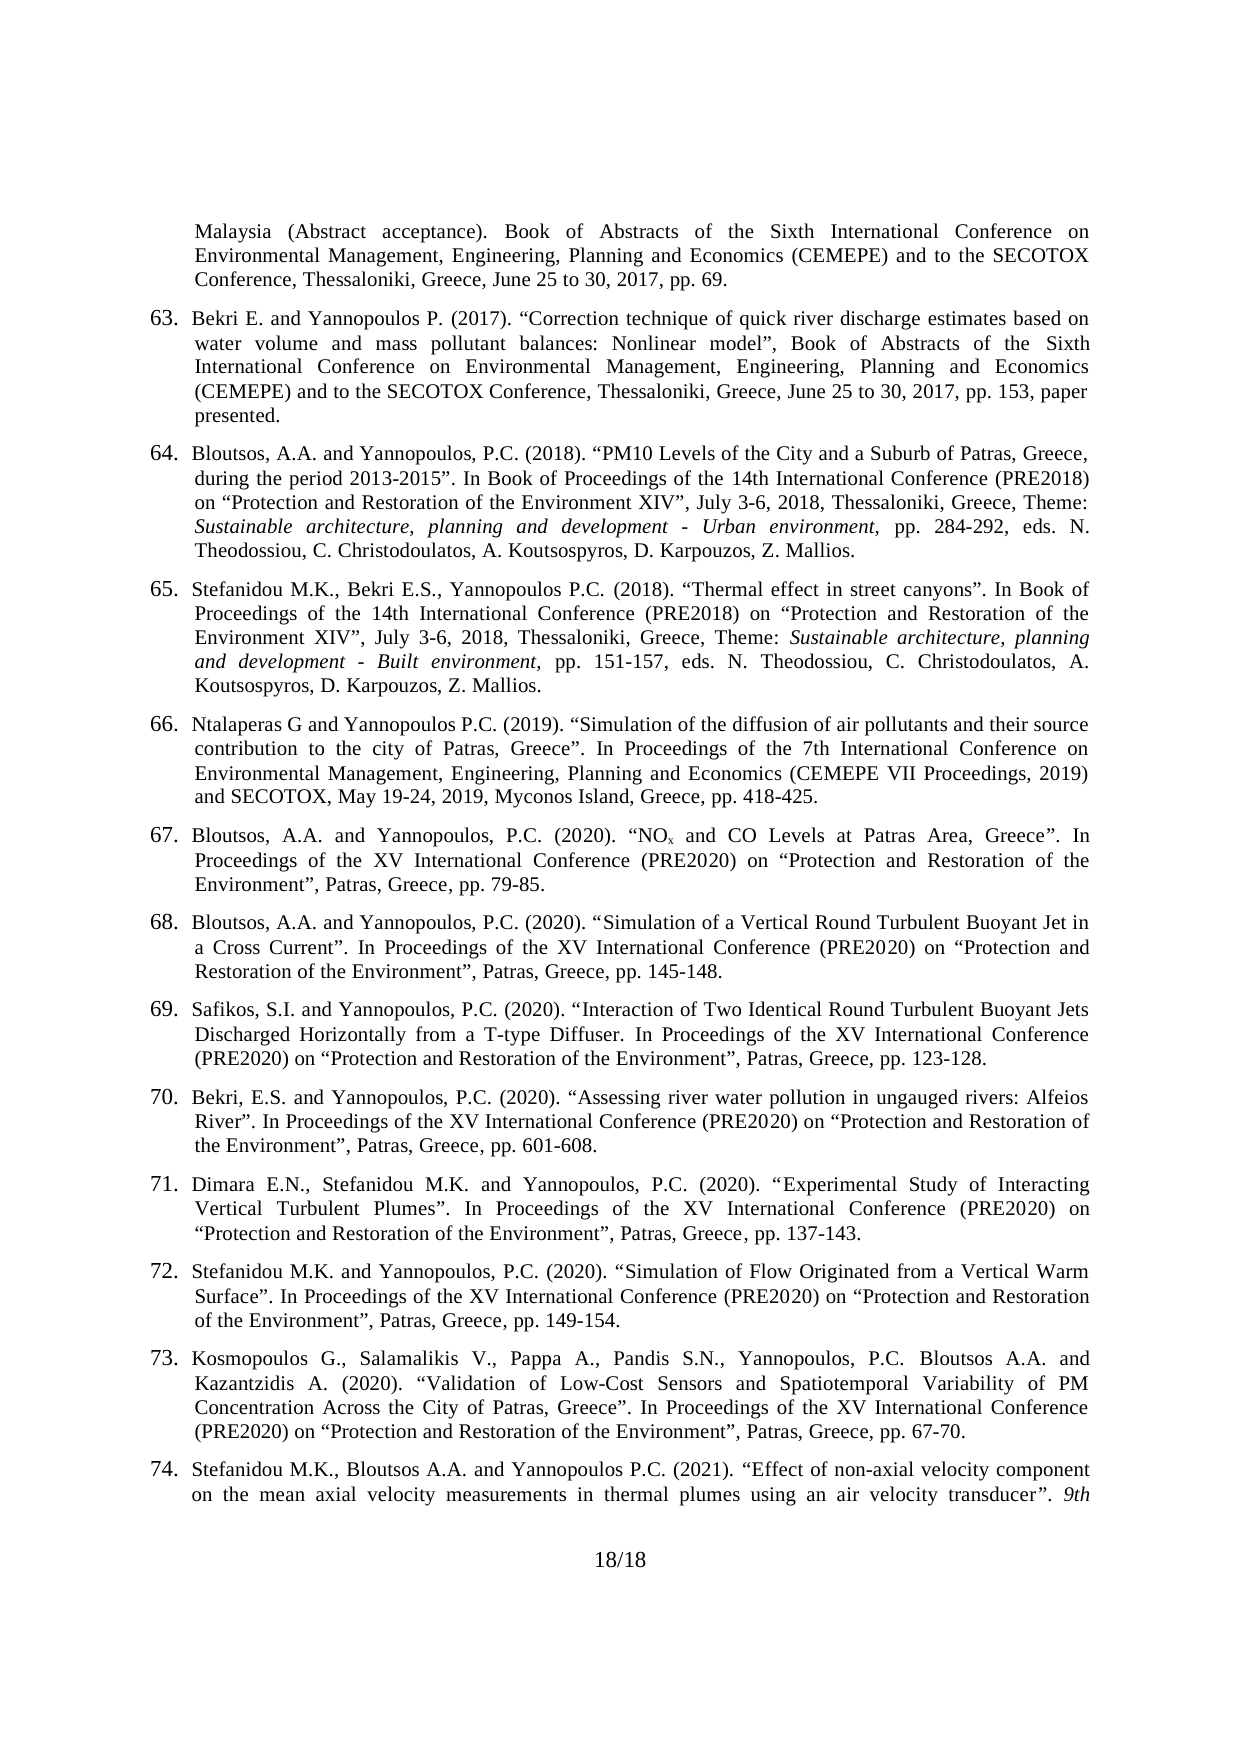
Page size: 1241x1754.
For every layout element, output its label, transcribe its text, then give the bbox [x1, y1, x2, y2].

text Kosmopoulos G., Salamalikis V., Pappa A., Pandis S.N., Yannopoulos, P.C. Bloutsos A.A. and Kazantzidis A. (2020). “Validation of Low-Cost Sensors and Spatiotemporal Variability of PM Concentration Across the City of Patras, Greece”. In Proceedings of the XV International Conference (PRE2020) on “Protection and Restoration of the Environment”, Patras, Greece, pp. 67-70. [150, 1344, 1090, 1443]
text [150, 219, 1090, 291]
text Safikos, S.I. and Yannopoulos, P.C. (2020). “Interaction of Two Identical Round Turbulent Buoyant Jets Discharged Horizontally from a T-type Diffuser. In Proceedings of the XV International Conference (PRE2020) on “Protection and Restoration of the Environment”, Patras, Greece, pp. 123-128. [150, 995, 1090, 1070]
text Ntalaperas G and Yannopoulos P.C. (2019). “Simulation of the diffusion of air pollutants and their source contribution to the city of Patras, Greece”. In Proceedings of the 7th International Conference on Environmental Management, Engineering, Planning and Economics (CEMEPE VII Proceedings, 2019) and SECOTOX, May 19-24, 2019, Myconos Island, Greece, pp. 418-425. [150, 710, 1090, 808]
text Stefanidou M.K. and Yannopoulos, P.C. (2020). “Simulation of Flow Originated from a Vertical Warm Surface”. In Proceedings of the XV International Conference (PRE2020) on “Protection and Restoration of the Environment”, Patras, Greece, pp. 149-154. [150, 1257, 1090, 1332]
text Dimara E.N., Stefanidou M.K. and Yannopoulos, P.C. (2020). “Experimental Study of Interacting Vertical Turbulent Plumes”. In Proceedings of the XV International Conference (PRE2020) on “Protection and Restoration of the Environment”, Patras, Greece, pp. 137-143. [150, 1170, 1090, 1244]
text Bloutsos, A.A. and Yannopoulos, P.C. (2020). “Simulation of a Vertical Round Turbulent Buoyant Jet in a Cross Current”. In Proceedings of the XV International Conference (PRE2020) on “Protection and Restoration of the Environment”, Patras, Greece, pp. 145-148. [150, 908, 1090, 983]
text Stefanidou M.K., Bekri E.S., Yannopoulos P.C. (2018). “Thermal effect in street canyons”. In Book of Proceedings of the 14th International Conference (PRE2018) on “Protection and Restoration of the Environment XIV”, July 3-6, 2018, Thessaloniki, Greece, Theme: Sustainable architecture, planning and development - Built environment, pp. 151-157, eds. N. Theodossiou, C. Christodoulatos, A. Koutsospyros, D. Karpouzos, Z. Mallios. [150, 574, 1090, 697]
text Bekri E. and Yannopoulos P. (2017). “Correction technique of quick river discharge estimates based on water volume and mass pollutant balances: Nonlinear model”, Book of Abstracts of the Sixth International Conference on Environmental Management, Engineering, Planning and Economics (CEMEPE) and to the SECOTOX Conference, Thessaloniki, Greece, June 25 to 30, 2017, pp. 153, paper presented. [150, 304, 1090, 427]
text Bekri, E.S. and Yannopoulos, P.C. (2020). “Assessing river water pollution in ungauged rivers: Alfeios River”. In Proceedings of the XV International Conference (PRE2020) on “Protection and Restoration of the Environment”, Patras, Greece, pp. 601-608. [150, 1082, 1090, 1157]
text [150, 1455, 1090, 1506]
text Bloutsos, A.A. and Yannopoulos, P.C. (2020). “NOx and CO Levels at Patras Area, Greece”. In Proceedings of the XV International Conference (PRE2020) on “Protection and Restoration of the Environment”, Patras, Greece, pp. 79-85. [150, 821, 1090, 896]
text Bloutsos, A.A. and Yannopoulos, P.C. (2018). “PM10 Levels of the City and a Suburb of Patras, Greece, during the period 2013-2015”. In Book of Proceedings of the 14th International Conference (PRE2018) on “Protection and Restoration of the Environment XIV”, July 3-6, 2018, Thessaloniki, Greece, Theme: Sustainable architecture, planning and development - Urban environment, pp. 284-292, eds. N. Theodossiou, C. Christodoulatos, A. Koutsospyros, D. Karpouzos, Z. Mallios. [150, 439, 1090, 562]
